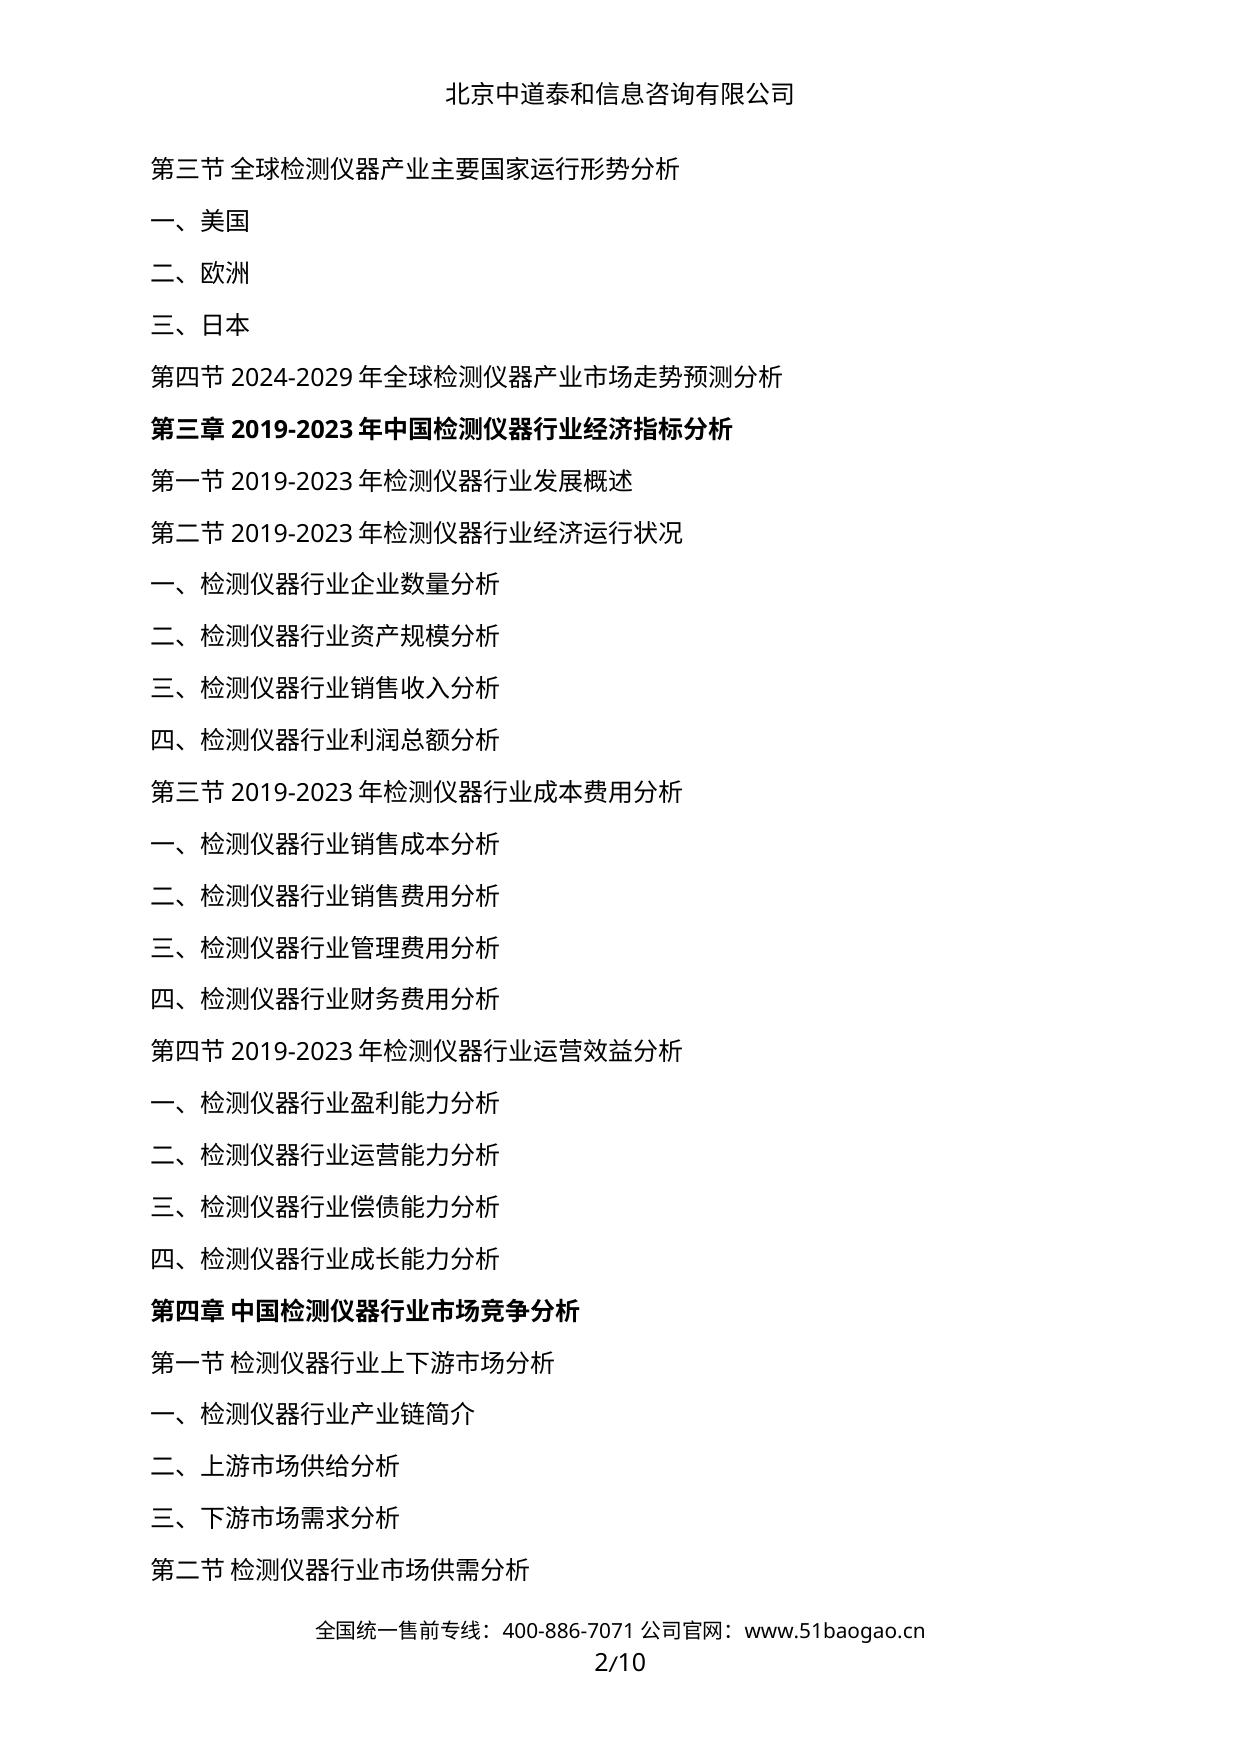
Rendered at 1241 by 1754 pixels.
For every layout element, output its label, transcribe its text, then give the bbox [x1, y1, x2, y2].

text 第四节 2019-2023年检测仪器行业运营效益分析 [150, 1032, 1090, 1068]
text 第四节 2024-2029年全球检测仪器产业市场走势预测分析 [150, 357, 1090, 394]
text 第一节 检测仪器行业上下游市场分析 [150, 1343, 1090, 1379]
text 第四章 中国检测仪器行业市场竞争分析 [150, 1291, 1090, 1327]
text 三、检测仪器行业管理费用分析 [150, 928, 1090, 964]
text 一、美国 [150, 202, 1090, 238]
text 三、检测仪器行业偿债能力分析 [150, 1187, 1090, 1224]
text 一、检测仪器行业企业数量分析 [150, 565, 1090, 601]
text 二、上游市场供给分析 [150, 1447, 1090, 1483]
text 第二节 2019-2023年检测仪器行业经济运行状况 [150, 513, 1090, 549]
text 第一节 2019-2023年检测仪器行业发展概述 [150, 461, 1090, 497]
text 二、检测仪器行业运营能力分析 [150, 1136, 1090, 1172]
text 第三节 2019-2023年检测仪器行业成本费用分析 [150, 772, 1090, 809]
text 三、下游市场需求分析 [150, 1499, 1090, 1535]
text 一、检测仪器行业产业链简介 [150, 1395, 1090, 1431]
text 第三章 2019-2023年中国检测仪器行业经济指标分析 [150, 409, 1090, 446]
text 三、日本 [150, 306, 1090, 342]
text 四、检测仪器行业成长能力分析 [150, 1239, 1090, 1276]
text 第三节 全球检测仪器产业主要国家运行形势分析 [150, 150, 1090, 186]
text 三、检测仪器行业销售收入分析 [150, 669, 1090, 705]
text 四、检测仪器行业财务费用分析 [150, 980, 1090, 1016]
text 第二节 检测仪器行业市场供需分析 [150, 1551, 1090, 1587]
text 一、检测仪器行业销售成本分析 [150, 824, 1090, 861]
text 二、检测仪器行业销售费用分析 [150, 876, 1090, 912]
text 二、欧洲 [150, 254, 1090, 290]
text 一、检测仪器行业盈利能力分析 [150, 1084, 1090, 1120]
text 二、检测仪器行业资产规模分析 [150, 617, 1090, 653]
text 四、检测仪器行业利润总额分析 [150, 721, 1090, 757]
